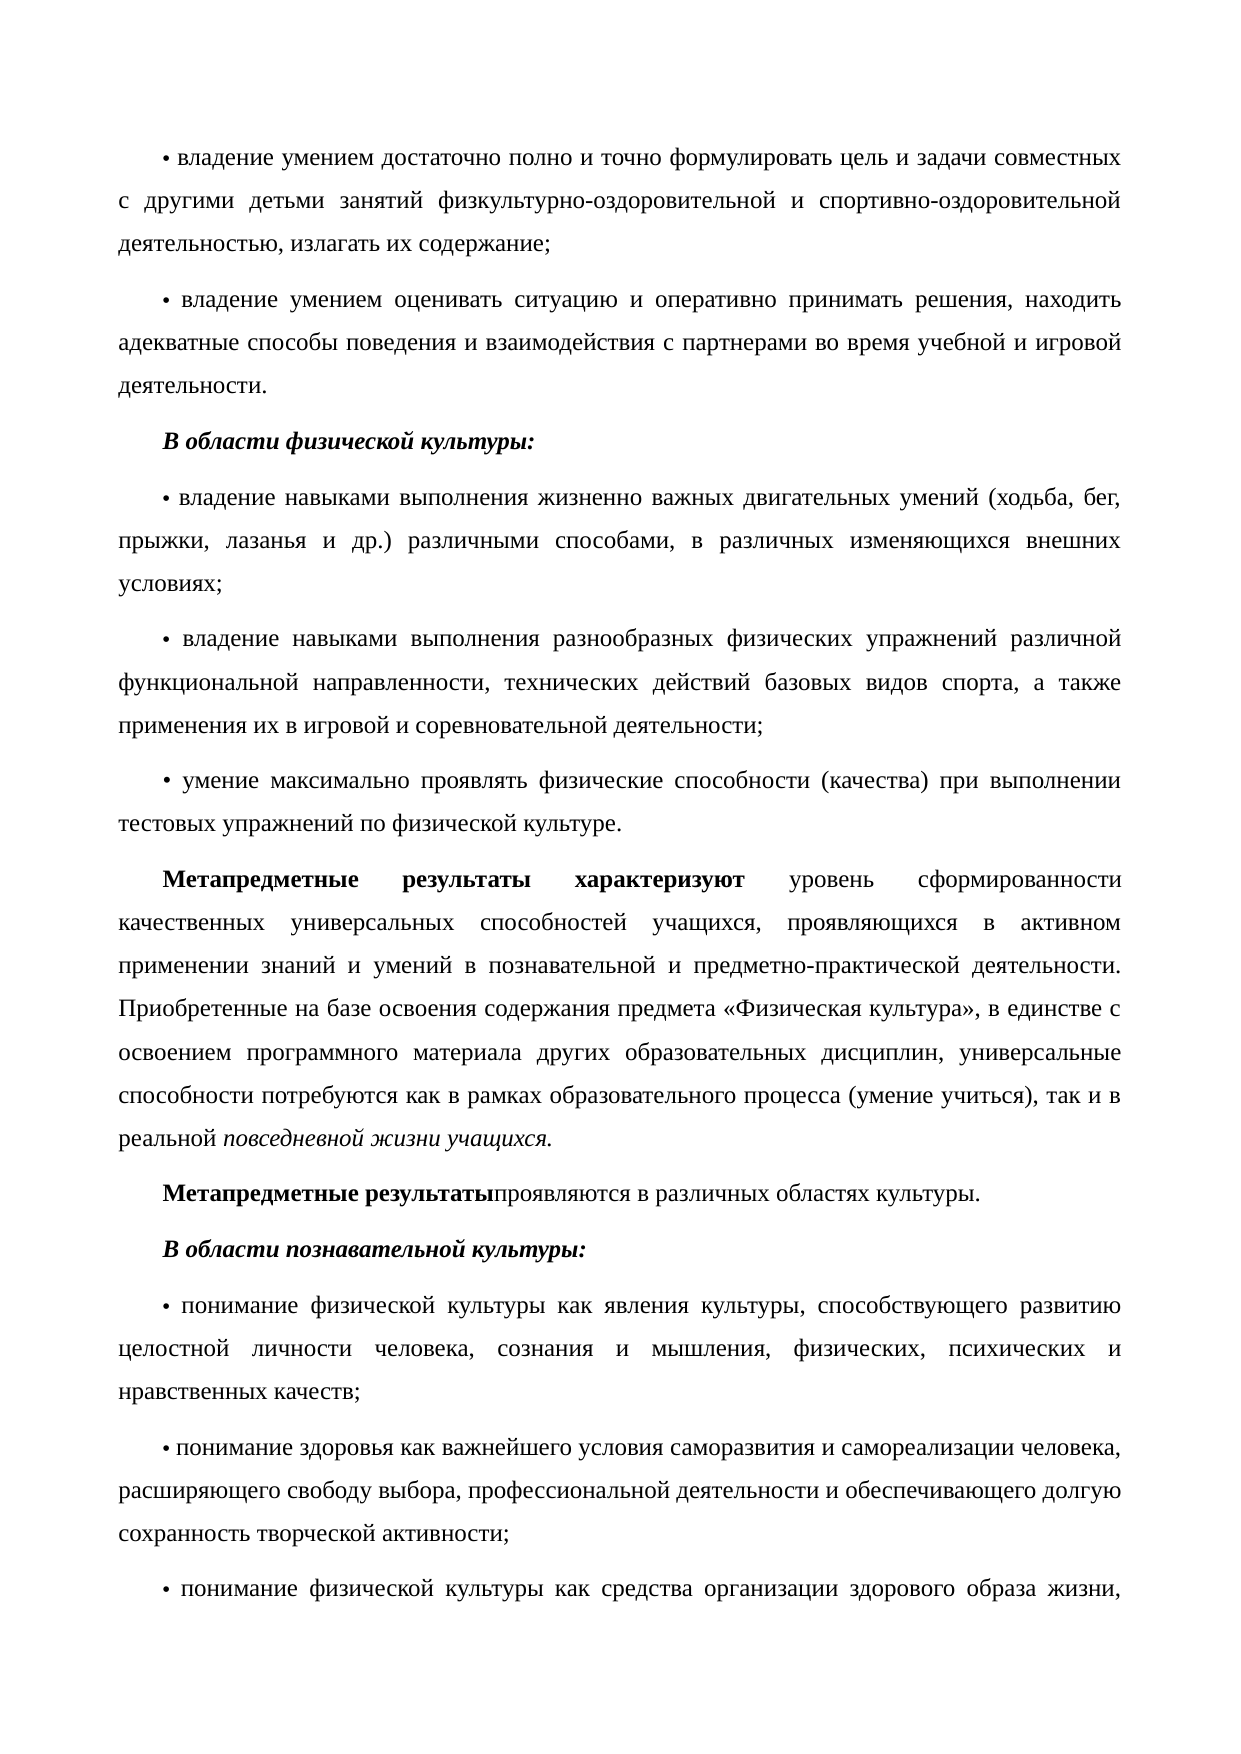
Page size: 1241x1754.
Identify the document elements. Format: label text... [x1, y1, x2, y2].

text • владение навыками выполнения жизненно важных двигательных умений (ходьба, бег, прыжки, лазанья и др.) различными способами, в различных изменяющихся внешних условиях; [118, 482, 1122, 597]
text Метапредметные результаты характеризуют уровень сформированности качественных универсальных способностей учащихся, проявляющихся в активном применении знаний и умений в познавательной и предметно-практической деятельности. Приобретенные на базе освоения содержания предмета «Физическая культура», в единстве с освоением программного материала других образовательных дисциплин, универсальные способности потребуются как в рамках образовательного процесса (умение учиться), так и в реальной повседневной жизни учащихся. [118, 864, 1122, 1152]
text В области физической культуры: [118, 426, 1122, 455]
text • владение умением достаточно полно и точно формулировать цель и задачи совместных с другими детьми занятий физкультурно-оздоровительной и спортивно-оздоровительной деятельностью, излагать их содержание; [118, 142, 1122, 257]
text • умение максимально проявлять физические способности (качества) при выполнении тестовых упражнений по физической культуре. [118, 765, 1122, 837]
text • владение навыками выполнения разнообразных физических упражнений различной функциональной направленности, технических действий базовых видов спорта, а также применения их в игровой и соревновательной деятельности; [118, 623, 1122, 738]
text • владение умением оценивать ситуацию и оперативно принимать решения, находить адекватные способы поведения и взаимодействия с партнерами во время учебной и игровой деятельности. [118, 284, 1122, 399]
text Метапредметные результатыпроявляются в различных областях культуры. [118, 1178, 1122, 1207]
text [118, 1573, 1122, 1602]
text В области познавательной культуры: [118, 1234, 1122, 1263]
text • понимание физической культуры как явления культуры, способствующего развитию целостной личности человека, сознания и мышления, физических, психических и нравственных качеств; [118, 1290, 1122, 1405]
text • понимание здоровья как важнейшего условия саморазвития и самореализации человека, расширяющего свободу выбора, профессиональной деятельности и обеспечивающего долгую сохранность творческой активности; [118, 1432, 1122, 1547]
